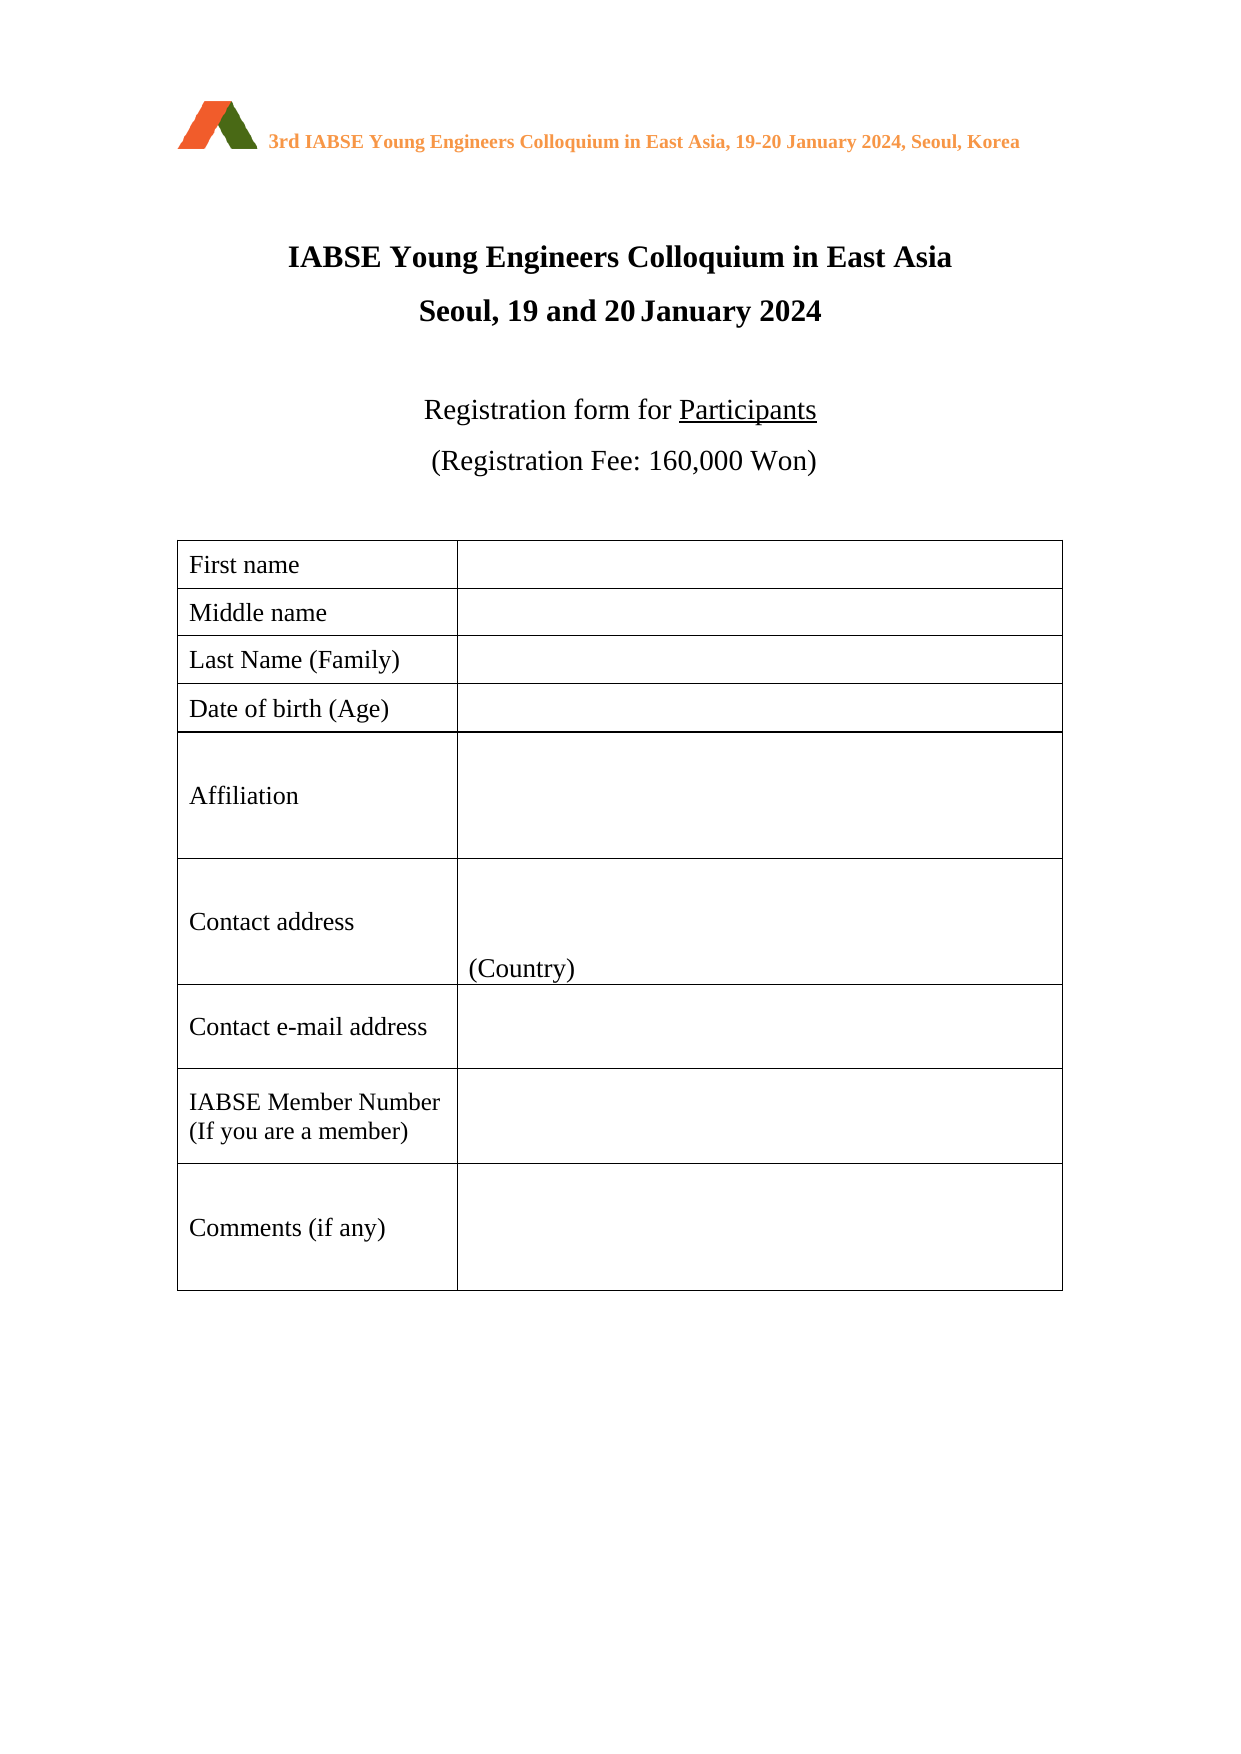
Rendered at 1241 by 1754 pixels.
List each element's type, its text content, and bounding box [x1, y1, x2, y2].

table_cell Contact address [178, 859, 457, 984]
table_cell [458, 684, 1062, 731]
table_cell [458, 985, 1062, 1068]
text IABSE Young Engineers Colloquium in East Asia [177, 238, 1063, 274]
text (Registration Fee: 160,000 Won) [177, 443, 1063, 476]
table_cell Last Name (Family) [178, 636, 457, 683]
text Registration form for Participants [177, 392, 1063, 426]
table_cell Contact e-mail address [178, 985, 457, 1068]
table_header First name [178, 541, 457, 588]
table_cell Middle name [178, 589, 457, 634]
table_cell [458, 733, 1062, 858]
table_cell [458, 589, 1062, 634]
text Seoul, 19 and 20 January 2024 [177, 292, 1063, 328]
table_cell Comments (if any) [178, 1164, 457, 1290]
table_cell [458, 1069, 1062, 1163]
table_cell IABSE Member Number (If you are a member) [178, 1069, 457, 1163]
table_header [458, 541, 1062, 588]
table_cell [458, 1164, 1062, 1290]
table_cell [458, 636, 1062, 683]
table_cell Date of birth (Age) [178, 684, 457, 731]
table_cell (Country) [458, 859, 1062, 984]
table_cell Affiliation [178, 733, 457, 858]
picture [177, 101, 258, 149]
